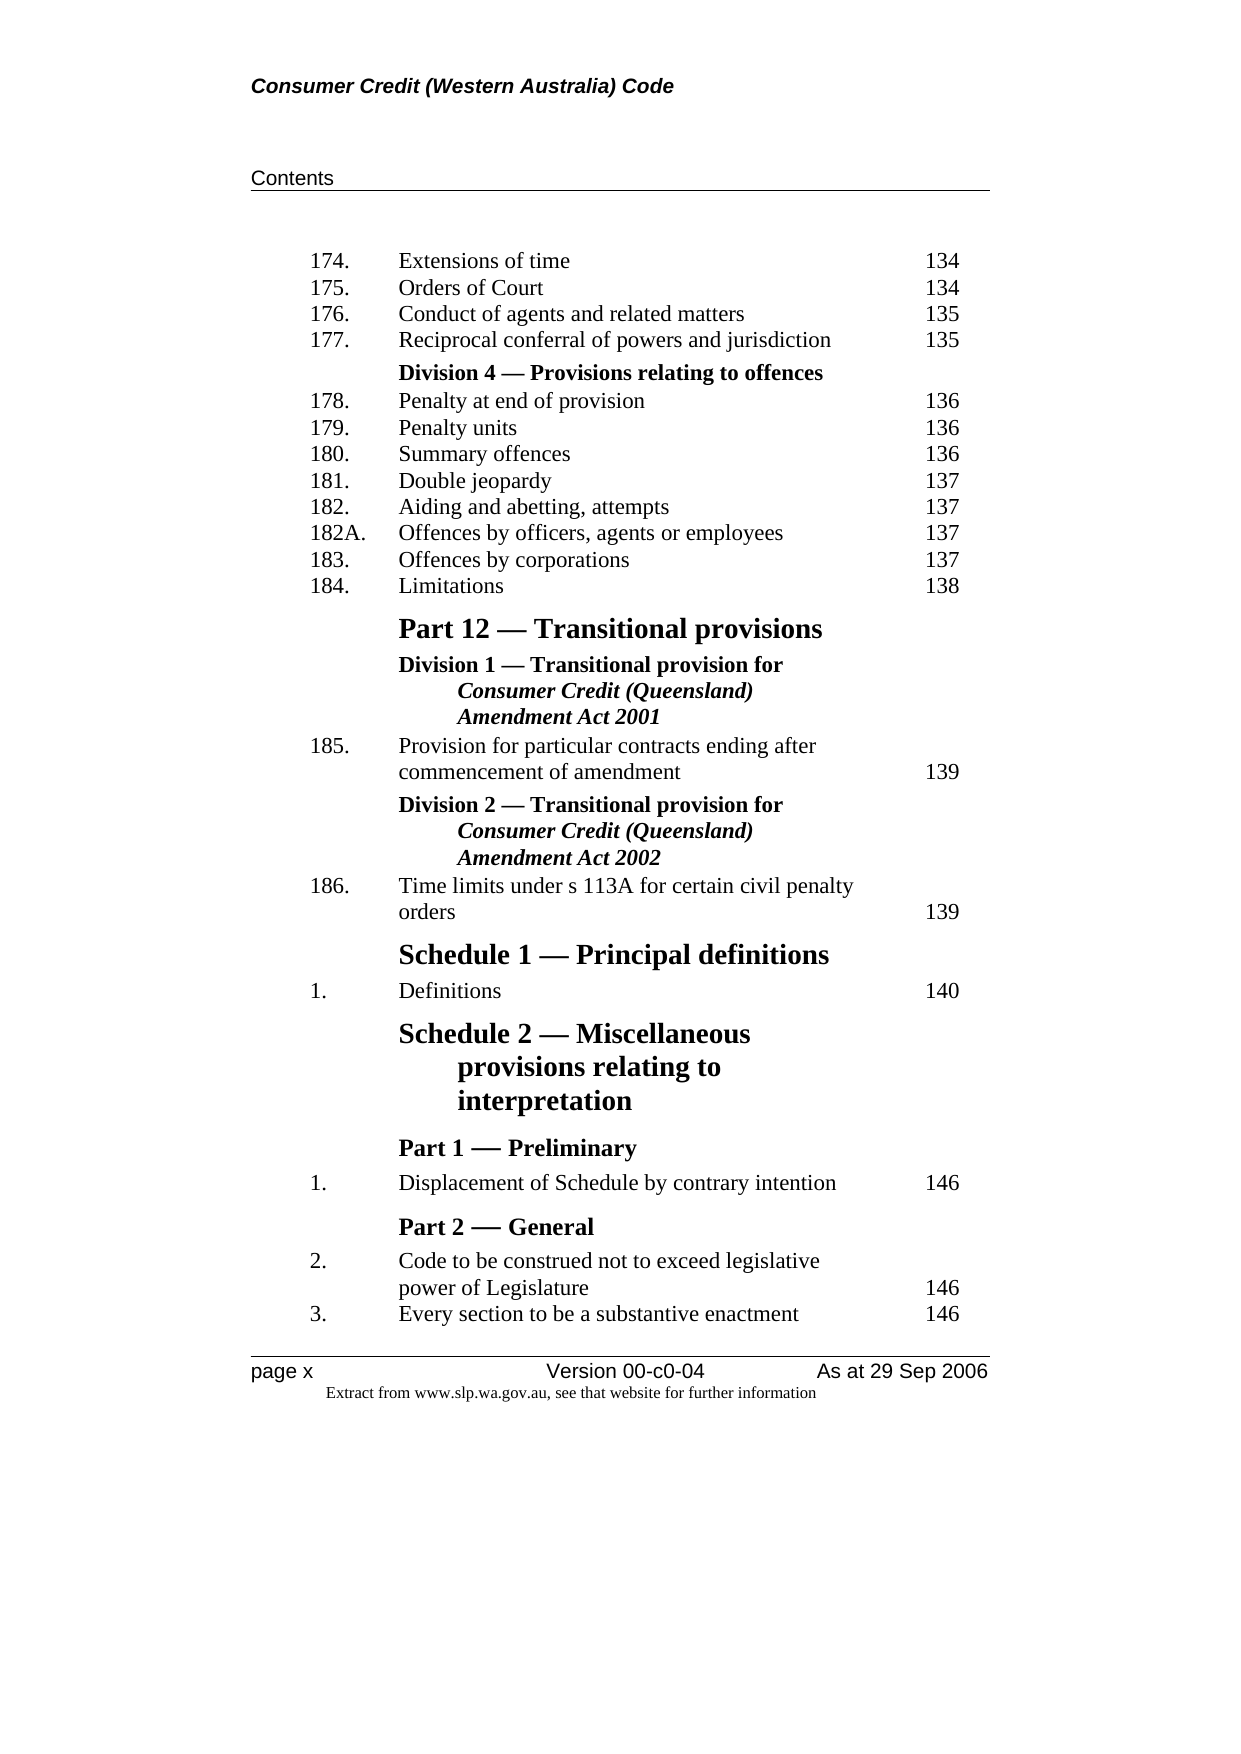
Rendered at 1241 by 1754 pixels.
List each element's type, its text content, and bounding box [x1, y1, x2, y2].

text Part 1 — Preliminary [398, 1129, 872, 1162]
text 178. Penalty at end of provision 136 [309, 388, 872, 414]
text 185. Provision for particular contracts ending after commencement of amendment 139 [309, 732, 872, 784]
text 184. Limitations 138 [309, 572, 872, 598]
text 176. Conduct of agents and related matters 135 [309, 300, 872, 327]
text 3. Every section to be a substantive enactment 146 [309, 1300, 872, 1326]
text 174. Extensions of time 134 [309, 247, 872, 274]
text 180. Summary offences 136 [309, 440, 872, 467]
text 175. Orders of Court 134 [309, 274, 872, 300]
text 177. Reciprocal conferral of powers and jurisdiction 135 [309, 327, 872, 353]
text 182A. Offences by officers, agents or employees 137 [309, 519, 872, 546]
text 183. Offences by corporations 137 [309, 546, 872, 572]
text 181. Double jeopardy 137 [309, 467, 872, 493]
text Schedule 1 — Principal definitions [398, 937, 872, 971]
text 2. Code to be construed not to exceed legislative power of Legislature 146 [309, 1247, 872, 1300]
text Division 1 — Transitional provision for Consumer Credit (Queensland) Amendment Act 2001 [398, 651, 872, 730]
text 182. Aiding and abetting, attempts 137 [309, 493, 872, 519]
text Division 2 — Transitional provision for Consumer Credit (Queensland) Amendment Act 2002 [398, 791, 872, 870]
text 1. Displacement of Schedule by contrary intention 146 [309, 1169, 872, 1195]
text Part 12 — Transitional provisions [398, 611, 872, 644]
text Part 2 — General [398, 1208, 872, 1241]
text 186. Time limits under s 113A for certain civil penalty orders 139 [309, 872, 872, 925]
text 1. Definitions 140 [309, 977, 872, 1003]
text 179. Penalty units 136 [309, 414, 872, 440]
text Schedule 2 — Miscellaneous provisions relating to interpretation [398, 1016, 872, 1116]
text Division 4 — Provisions relating to offences [398, 359, 872, 386]
